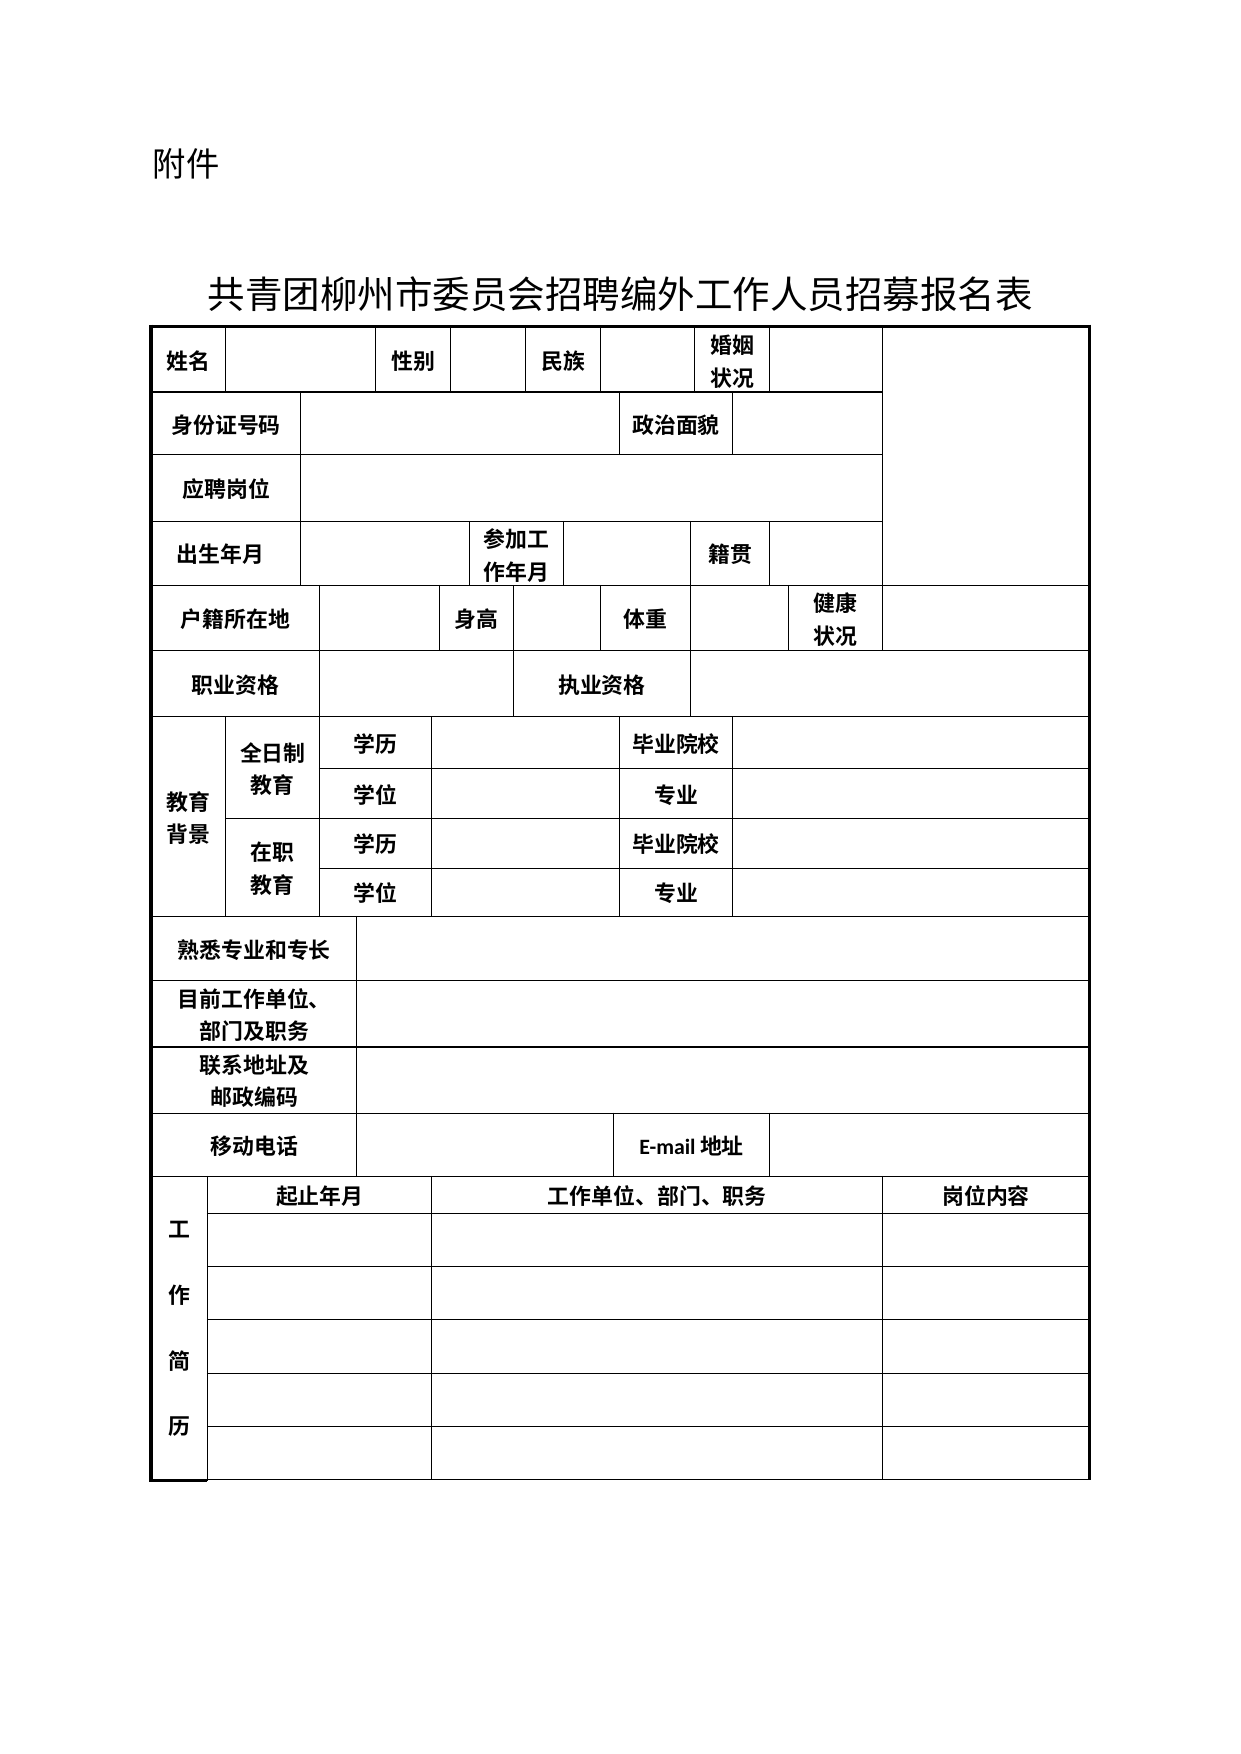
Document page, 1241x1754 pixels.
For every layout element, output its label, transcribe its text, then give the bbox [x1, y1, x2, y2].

table_cell 教育背景 [153, 717, 225, 916]
table_cell [770, 1114, 1088, 1176]
table_cell [320, 651, 513, 716]
table_header 民族 [526, 328, 600, 391]
table_cell [733, 869, 1088, 916]
table_cell 身份证号码 [153, 393, 300, 454]
table_cell 专业 [620, 869, 732, 916]
table_cell 工作单位、部门、职务 [432, 1177, 882, 1213]
table_cell 学历 [320, 717, 431, 768]
table_header 婚姻状况 [695, 328, 769, 391]
table_cell [208, 1214, 431, 1266]
table_cell 在职 教育 [226, 819, 319, 916]
table_cell [432, 1214, 882, 1266]
table_cell 联系地址及 邮政编码 [153, 1048, 356, 1112]
table_cell [883, 586, 1088, 649]
table_cell [301, 522, 469, 585]
table_cell [883, 1320, 1088, 1372]
table_header 姓名 [153, 328, 225, 391]
table_cell [733, 393, 882, 454]
table_cell [733, 819, 1088, 867]
table_cell [883, 1267, 1088, 1319]
table_cell 毕业院校 [620, 819, 732, 867]
table_cell [691, 651, 1088, 716]
table_cell 学历 [320, 819, 431, 867]
table_cell 应聘岗位 [153, 455, 300, 521]
table_cell [432, 769, 619, 818]
table_cell [733, 769, 1088, 818]
table_cell [357, 917, 1088, 980]
table_cell [514, 586, 600, 649]
table_cell 起止年月 [208, 1177, 431, 1213]
table_cell 学位 [320, 869, 431, 916]
table_cell [208, 1320, 431, 1372]
text 附件 [152, 129, 1088, 194]
table_cell [208, 1427, 431, 1479]
table_cell [357, 1048, 1088, 1112]
table_header [451, 328, 525, 391]
table_header [770, 328, 882, 391]
table_cell 移动电话 [153, 1114, 356, 1176]
table_cell [432, 1374, 882, 1426]
table_cell 学位 [320, 769, 431, 818]
table_cell 执业资格 [514, 651, 690, 716]
table_header [226, 328, 375, 391]
table_cell 身高 [440, 586, 513, 649]
table_cell 工 作 简 历 [153, 1177, 207, 1479]
table_cell [357, 1114, 613, 1176]
table_cell [301, 393, 619, 454]
table_cell [357, 981, 1088, 1046]
table_cell 体重 [601, 586, 690, 649]
table_cell 目前工作单位、 部门及职务 [153, 981, 356, 1046]
table_header [601, 328, 694, 391]
table_cell [432, 869, 619, 916]
table_cell [883, 1214, 1088, 1266]
text 共青团柳州市委员会招聘编外工作人员招募报名表 [152, 259, 1088, 324]
table_cell 参加工作年月 [470, 522, 563, 585]
table_cell 岗位内容 [883, 1177, 1088, 1213]
table_cell E-mail地址 [614, 1114, 769, 1176]
table_cell [208, 1374, 431, 1426]
table_cell [733, 717, 1088, 768]
table_cell 籍贯 [691, 522, 769, 585]
table_cell [432, 717, 619, 768]
table_cell 出生年月 [153, 522, 300, 585]
table_cell 全日制 教育 [226, 717, 319, 818]
table_cell [432, 1427, 882, 1479]
table_cell 专业 [620, 769, 732, 818]
table_header 性别 [376, 328, 450, 391]
table_cell [301, 455, 882, 521]
table_cell 政治面貌 [620, 393, 732, 454]
table_cell [564, 522, 690, 585]
table_cell [770, 522, 882, 585]
table_cell [432, 819, 619, 867]
table_cell 熟悉专业和专长 [153, 917, 356, 980]
table_cell [320, 586, 439, 649]
table_cell [883, 1427, 1088, 1479]
table_cell 毕业院校 [620, 717, 732, 768]
table_cell [691, 586, 788, 649]
table_header [883, 328, 1088, 585]
table_cell [432, 1320, 882, 1372]
table_cell 职业资格 [153, 651, 319, 716]
table_cell 户籍所在地 [153, 586, 319, 649]
table_cell [432, 1267, 882, 1319]
table_cell 健康 状况 [789, 586, 882, 649]
table_cell [208, 1267, 431, 1319]
table_cell [883, 1374, 1088, 1426]
